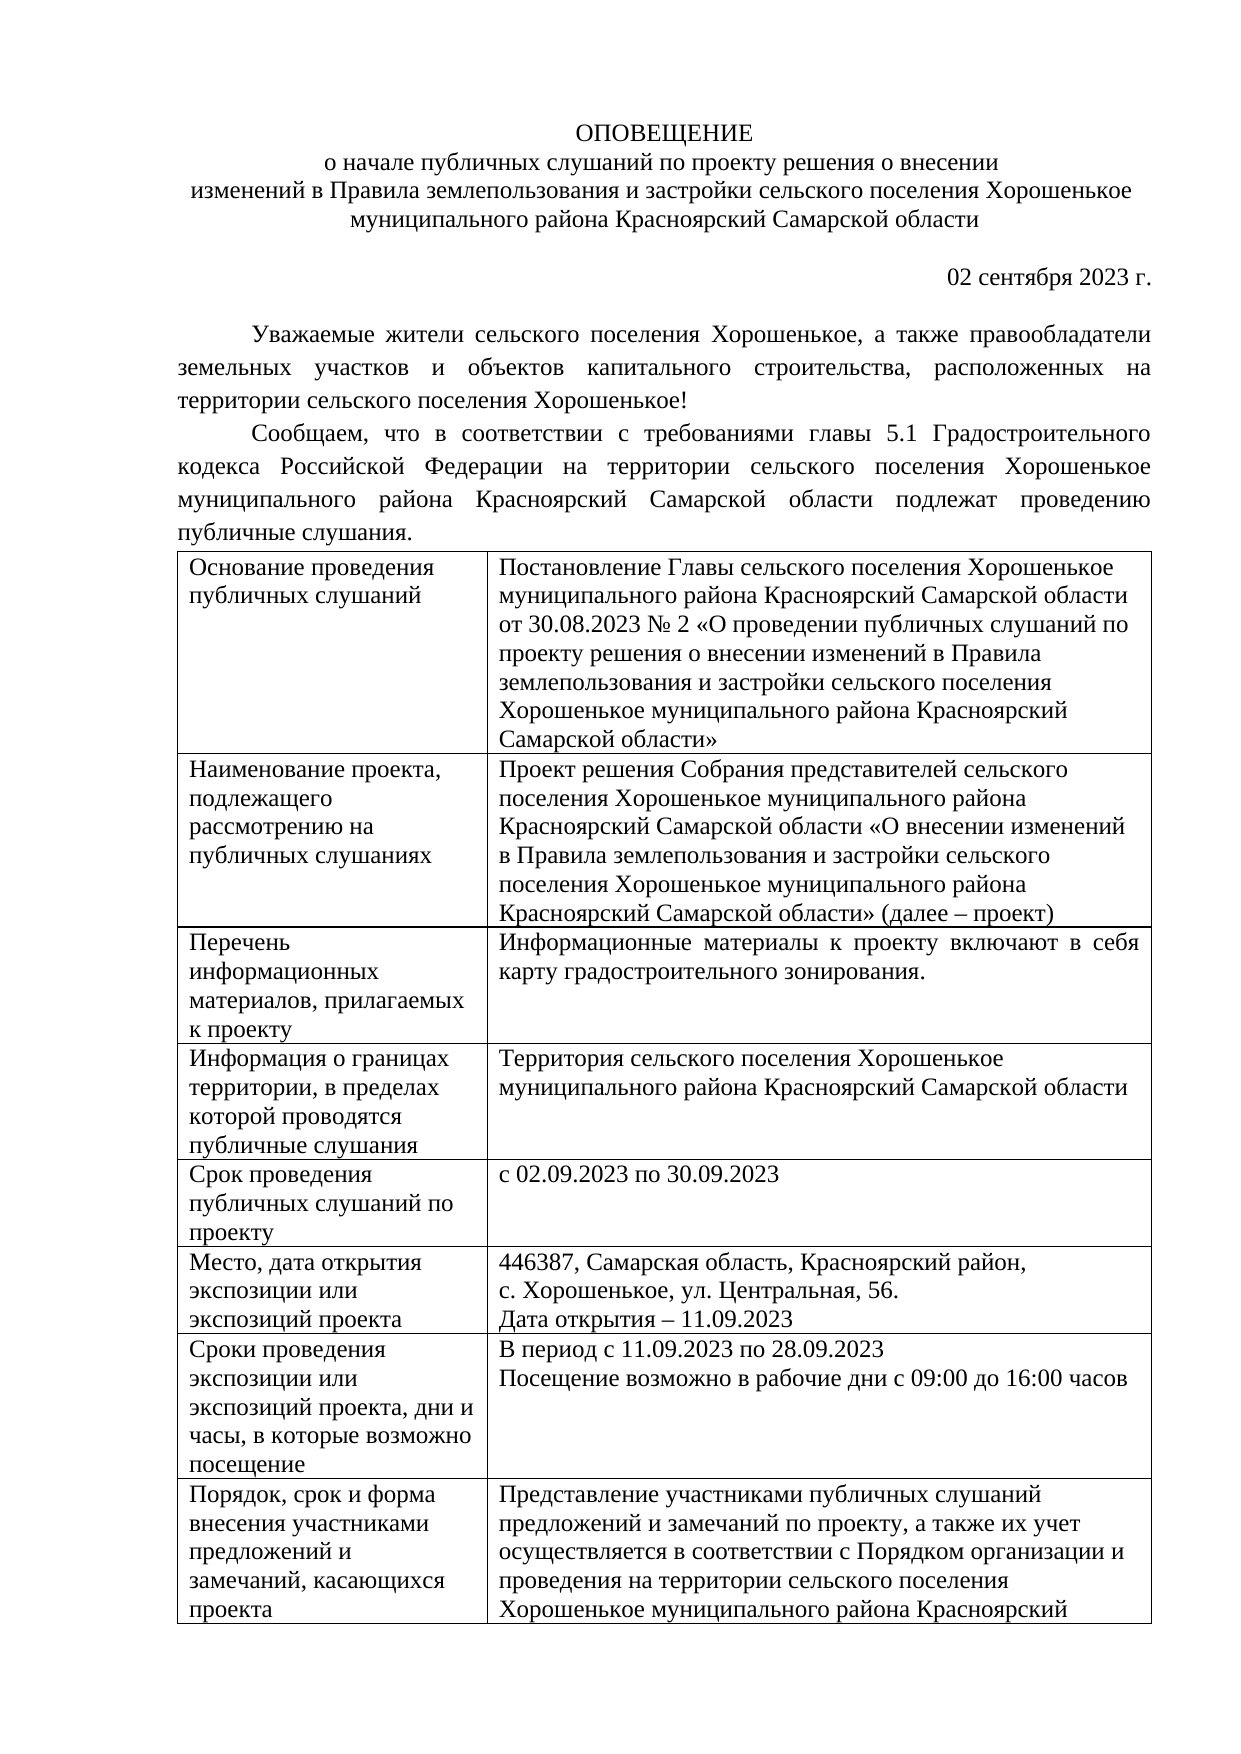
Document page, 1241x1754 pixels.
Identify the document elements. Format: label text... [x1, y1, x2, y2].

table_cell Наименование проекта, подлежащего рассмотрению на публичных слушаниях [178, 754, 487, 926]
table_cell Информация о границах территории, в пределах которой проводятся публичные слушания [178, 1044, 487, 1158]
table_cell Срок проведения публичных слушаний по проекту [178, 1160, 487, 1246]
text Сообщаем, что в соответствии с требованиями главы 5.1 Градостроительного кодекса Российской Федерации на территории сельского поселения Хорошенькое муниципального района Красноярский Самарской области подлежат проведению публичные слушания. [177, 418, 1152, 546]
text ОПОВЕЩЕНИЕ [177, 118, 1152, 147]
table_header Постановление Главы сельского поселения Хорошенькое муниципального района Красноярский Самарской области от 30.08.2023 № 2 «О проведении публичных слушаний по проекту решения о внесении изменений в Правила землепользования и застройки сельского поселения Хорошенькое муниципального района Красноярский Самарской области» [488, 552, 1151, 753]
table_cell Территория сельского поселения Хорошенькое муниципального района Красноярский Самарской области [488, 1044, 1151, 1158]
table_cell с 02.09.2023 по 30.09.2023 [488, 1160, 1151, 1246]
text 02 сентября 2023 г. [177, 262, 1152, 291]
table_header Основание проведения публичных слушаний [178, 552, 487, 753]
table_cell Место, дата открытия экспозиции или экспозиций проекта [178, 1247, 487, 1333]
table_cell 446387, Самарская область, Красноярский район, с. Хорошенькое, ул. Центральная, 56. Дата открытия – 11.09.2023 [488, 1247, 1151, 1333]
table_cell Проект решения Собрания представителей сельского поселения Хорошенькое муниципального района Красноярский Самарской области «О внесении изменений в Правила землепользования и застройки сельского поселения Хорошенькое муниципального района Красноярский Самарской области» (далее – проект) [488, 754, 1151, 926]
text о начале публичных слушаний по проекту решения о внесении изменений в Правила землепользования и застройки сельского поселения Хорошенькое муниципального района Красноярский Самарской области [177, 147, 1152, 233]
table_cell Сроки проведения экспозиции или экспозиций проекта, дни и часы, в которые возможно посещение [178, 1334, 487, 1478]
table_cell Информационные материалы к проекту включают в себя карту градостроительного зонирования. [488, 928, 1151, 1042]
table_cell Перечень информационных материалов, прилагаемых к проекту [178, 928, 487, 1042]
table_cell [178, 1479, 487, 1623]
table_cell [488, 1479, 1151, 1623]
table_cell В период с 11.09.2023 по 28.09.2023 Посещение возможно в рабочие дни с 09:00 до 16:00 часов [488, 1334, 1151, 1478]
text Уважаемые жители сельского поселения Хорошенькое, а также правообладатели земельных участков и объектов капитального строительства, расположенных на территории сельского поселения Хорошенькое! [177, 319, 1152, 414]
